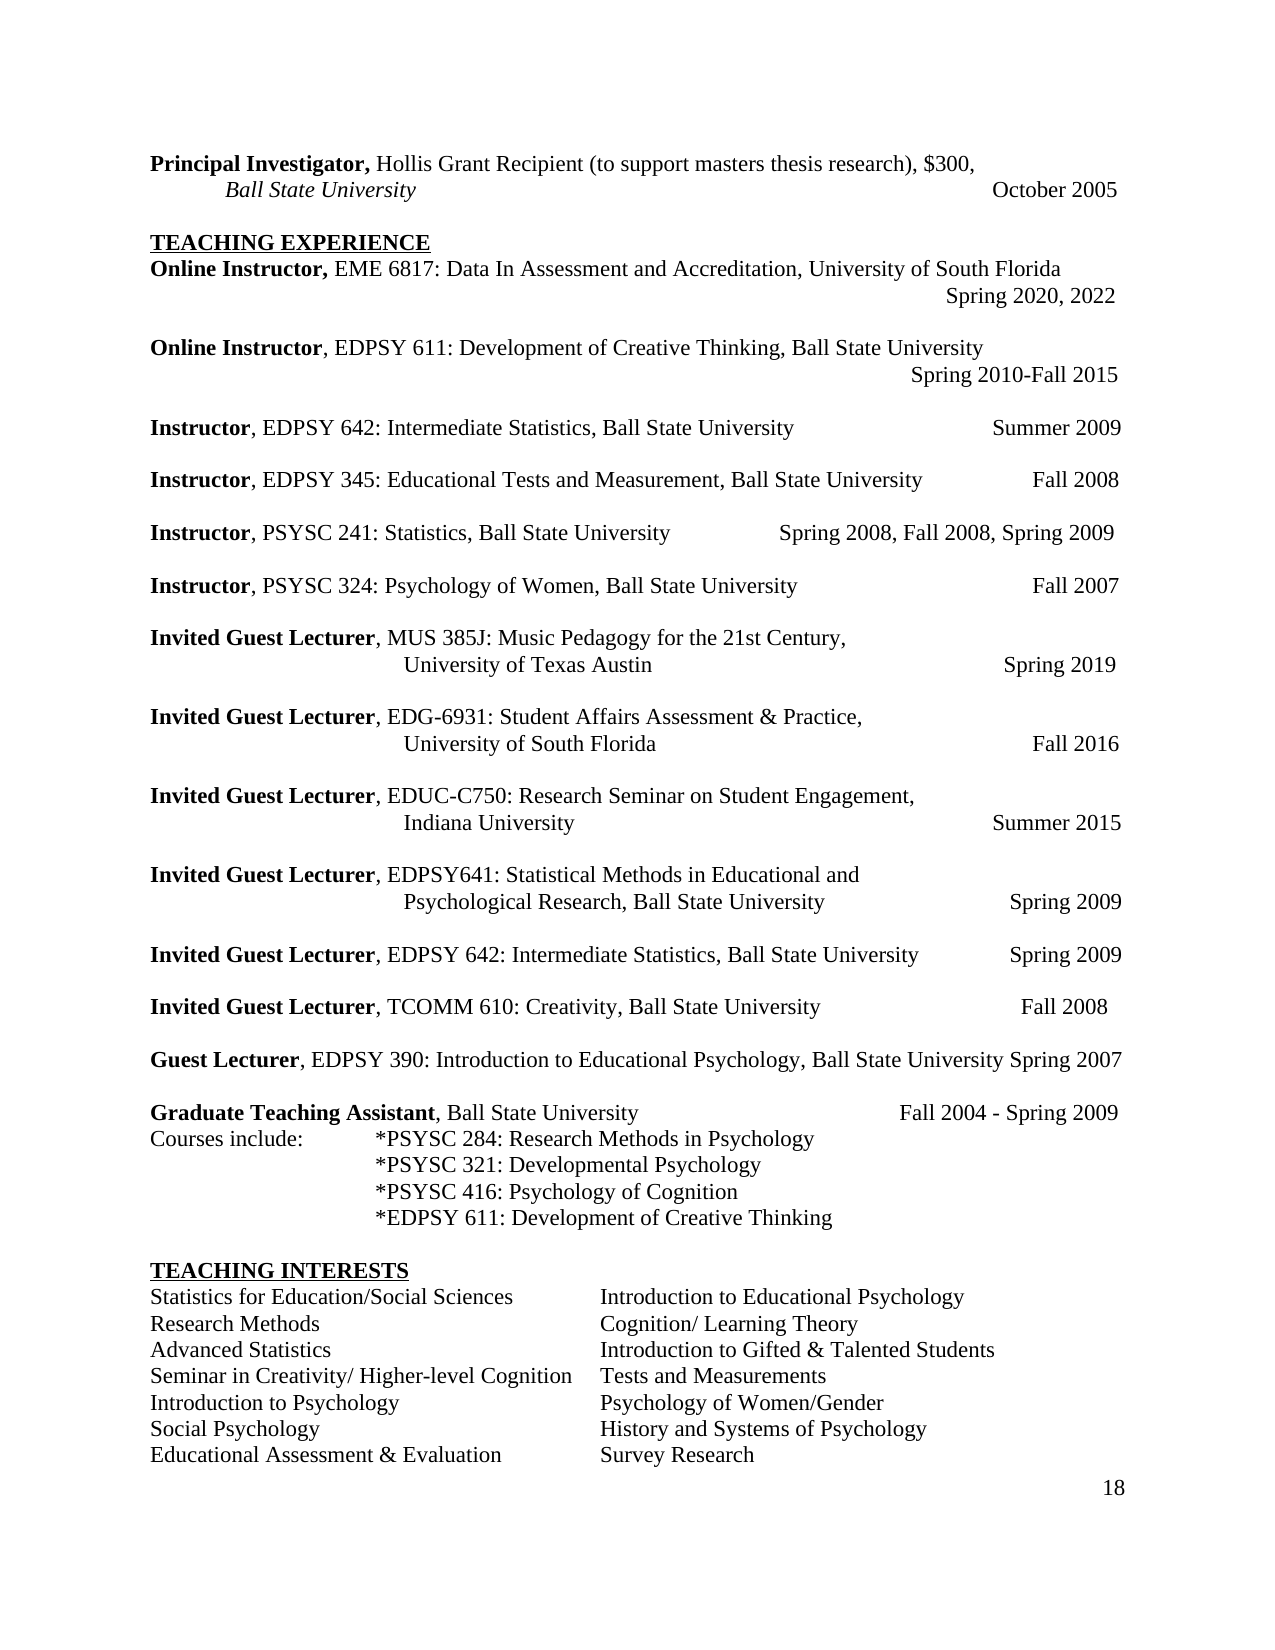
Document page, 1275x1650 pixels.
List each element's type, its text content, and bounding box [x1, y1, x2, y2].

text Social Psychology History and Systems of Psychology [150, 1415, 1125, 1441]
text *EDPSY 611: Development of Creative Thinking [150, 1204, 1125, 1231]
text Ball State University October 2005 [150, 176, 1125, 203]
text *PSYSC 321: Developmental Psychology [150, 1151, 1125, 1178]
text Educational Assessment & Evaluation Survey Research [150, 1441, 1125, 1468]
text Instructor, EDPSY 642: Intermediate Statistics, Ball State University Summer 2009 [150, 413, 1125, 440]
text Statistics for Education/Social Sciences Introduction to Educational Psychology [150, 1283, 1125, 1309]
text Online Instructor, EDPSY 611: Development of Creative Thinking, Ball State University [150, 334, 1125, 361]
text Introduction to Psychology Psychology of Women/Gender [150, 1389, 1125, 1415]
text Guest Lecturer, EDPSY 390: Introduction to Educational Psychology, Ball State University Spring 2007 [150, 1046, 1125, 1072]
text Principal Investigator, Hollis Grant Recipient (to support masters thesis research), $300, [150, 150, 1125, 176]
text Online Instructor, EME 6817: Data In Assessment and Accreditation, University of South Florida [150, 255, 1125, 282]
text Instructor, PSYSC 241: Statistics, Ball State University Spring 2008, Fall 2008, Spring 2009 [150, 519, 1125, 545]
text TEACHING EXPERIENCE [150, 229, 1125, 255]
text Graduate Teaching Assistant, Ball State University Fall 2004 - Spring 2009 [150, 1099, 1125, 1125]
text Instructor, PSYSC 324: Psychology of Women, Ball State University Fall 2007 [150, 572, 1125, 598]
text Courses include: *PSYSC 284: Research Methods in Psychology [150, 1125, 1125, 1151]
text Invited Guest Lecturer, TCOMM 610: Creativity, Ball State University Fall 2008 [150, 993, 1125, 1020]
text TEACHING INTERESTS [150, 1257, 1125, 1283]
text Invited Guest Lecturer, EDPSY641: Statistical Methods in Educational and [150, 862, 1125, 888]
text Spring 2020, 2022 [150, 282, 1125, 308]
text University of Texas Austin Spring 2019 [375, 651, 1125, 677]
text Invited Guest Lecturer, EDG-6931: Student Affairs Assessment & Practice, [150, 703, 1125, 730]
text Advanced Statistics Introduction to Gifted & Talented Students [150, 1336, 1125, 1362]
text Invited Guest Lecturer, MUS 385J: Music Pedagogy for the 21st Century, [150, 624, 1125, 651]
text Research Methods Cognition/ Learning Theory [150, 1309, 1125, 1336]
text Invited Guest Lecturer, EDUC-C750: Research Seminar on Student Engagement, [150, 782, 1125, 809]
text University of South Florida Fall 2016 [375, 730, 1125, 756]
text Instructor, EDPSY 345: Educational Tests and Measurement, Ball State University Fall 2008 [150, 466, 1125, 493]
text *PSYSC 416: Psychology of Cognition [150, 1178, 1125, 1204]
text Seminar in Creativity/ Higher-level Cognition Tests and Measurements [150, 1362, 1125, 1389]
text Indiana University Summer 2015 [375, 809, 1125, 835]
text Spring 2010-Fall 2015 [150, 361, 1125, 387]
text Invited Guest Lecturer, EDPSY 642: Intermediate Statistics, Ball State University Spring 2009 [150, 941, 1125, 967]
text Psychological Research, Ball State University Spring 2009 [375, 888, 1125, 914]
